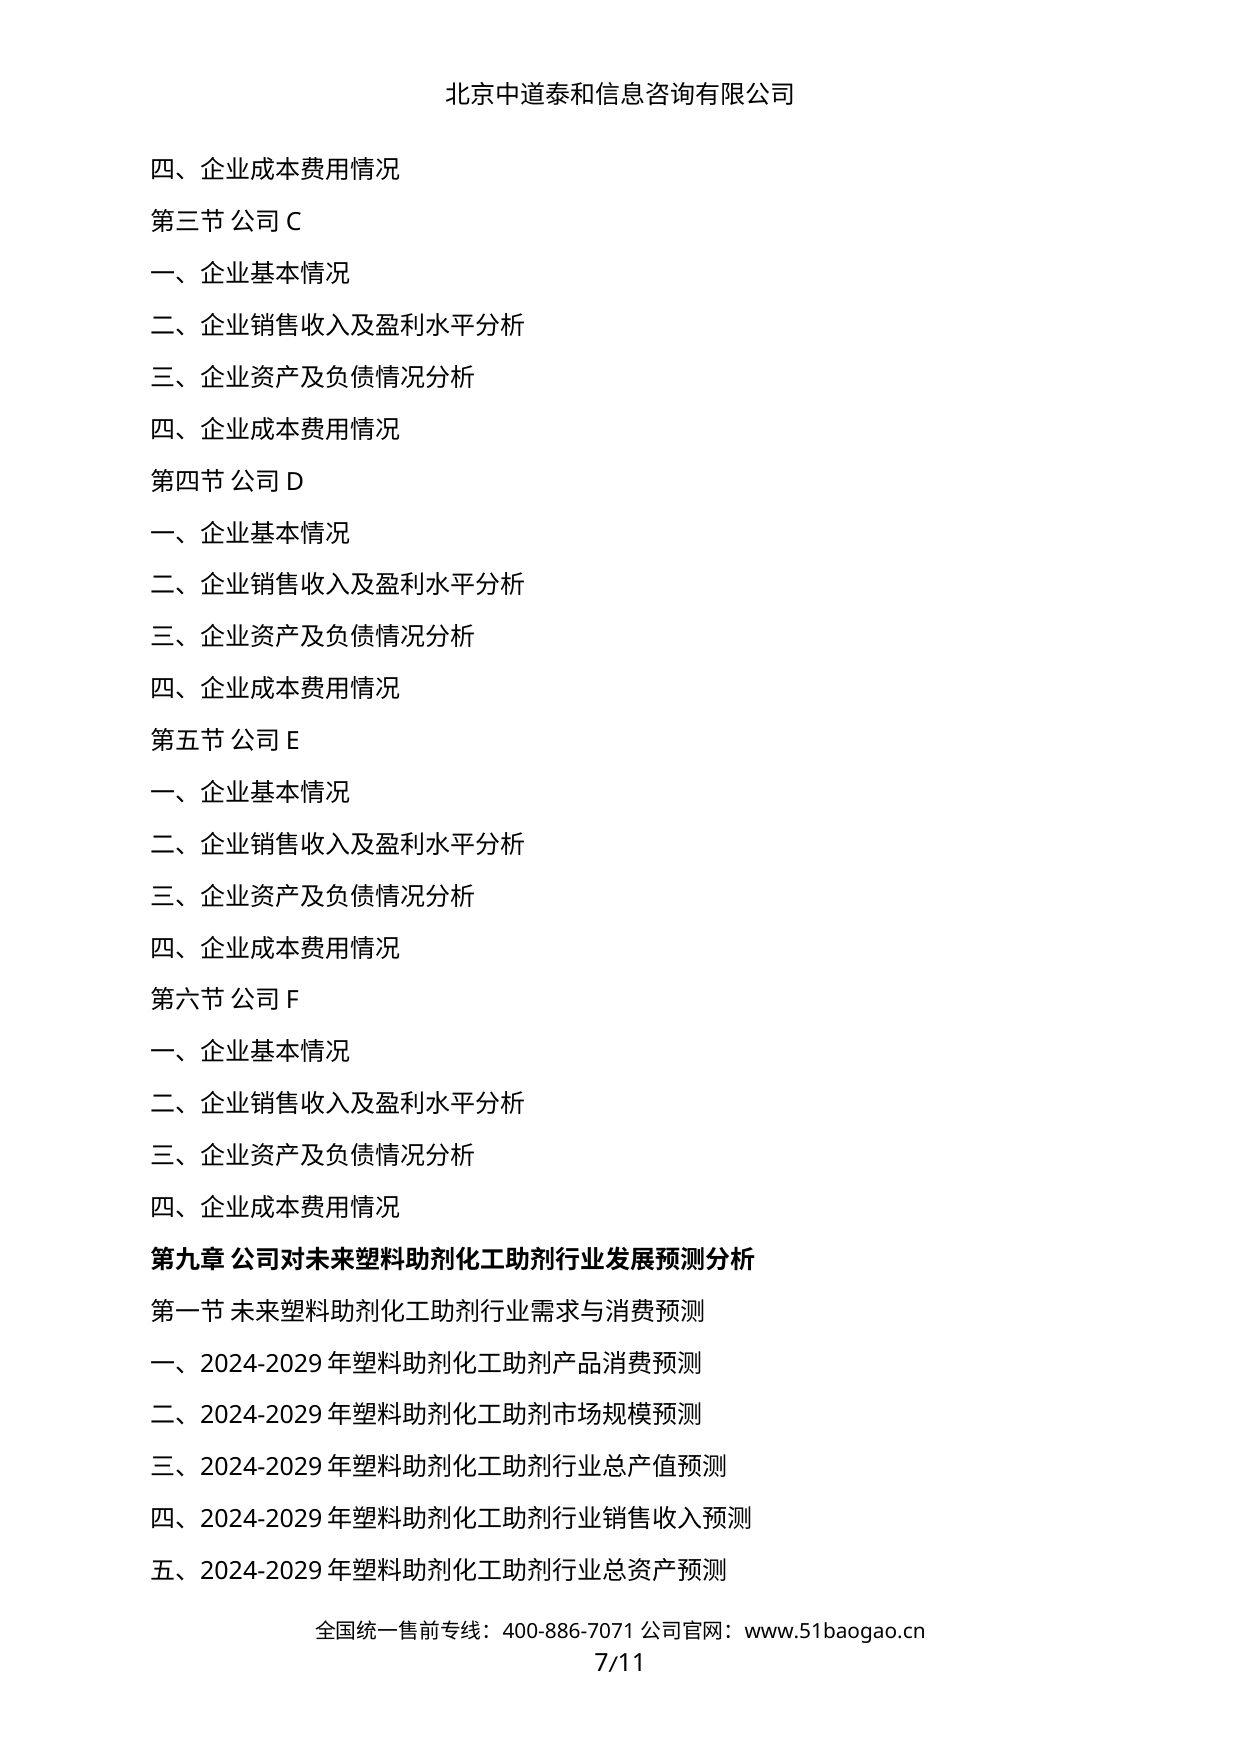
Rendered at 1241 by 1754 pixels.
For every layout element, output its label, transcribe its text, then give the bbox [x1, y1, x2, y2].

text 一、企业基本情况 [150, 254, 1090, 290]
text 一、2024-2029年塑料助剂化工助剂产品消费预测 [150, 1343, 1090, 1379]
text 二、2024-2029年塑料助剂化工助剂市场规模预测 [150, 1395, 1090, 1431]
text 一、企业基本情况 [150, 513, 1090, 549]
text 三、2024-2029年塑料助剂化工助剂行业总产值预测 [150, 1447, 1090, 1483]
text 二、企业销售收入及盈利水平分析 [150, 306, 1090, 342]
text 五、2024-2029年塑料助剂化工助剂行业总资产预测 [150, 1551, 1090, 1587]
text 二、企业销售收入及盈利水平分析 [150, 565, 1090, 601]
text 三、企业资产及负债情况分析 [150, 357, 1090, 394]
text 第六节 公司F [150, 980, 1090, 1016]
text 四、企业成本费用情况 [150, 928, 1090, 964]
text 二、企业销售收入及盈利水平分析 [150, 824, 1090, 861]
text 三、企业资产及负债情况分析 [150, 617, 1090, 653]
text 四、企业成本费用情况 [150, 409, 1090, 446]
text 一、企业基本情况 [150, 1032, 1090, 1068]
text 二、企业销售收入及盈利水平分析 [150, 1084, 1090, 1120]
text 四、企业成本费用情况 [150, 150, 1090, 186]
text 四、企业成本费用情况 [150, 1187, 1090, 1224]
text 第四节 公司D [150, 461, 1090, 497]
text 四、2024-2029年塑料助剂化工助剂行业销售收入预测 [150, 1499, 1090, 1535]
text 三、企业资产及负债情况分析 [150, 876, 1090, 912]
text 第一节 未来塑料助剂化工助剂行业需求与消费预测 [150, 1291, 1090, 1327]
text 一、企业基本情况 [150, 772, 1090, 809]
text 第九章 公司对未来塑料助剂化工助剂行业发展预测分析 [150, 1239, 1090, 1276]
text 第五节 公司E [150, 721, 1090, 757]
text 四、企业成本费用情况 [150, 669, 1090, 705]
text 三、企业资产及负债情况分析 [150, 1136, 1090, 1172]
text 第三节 公司C [150, 202, 1090, 238]
